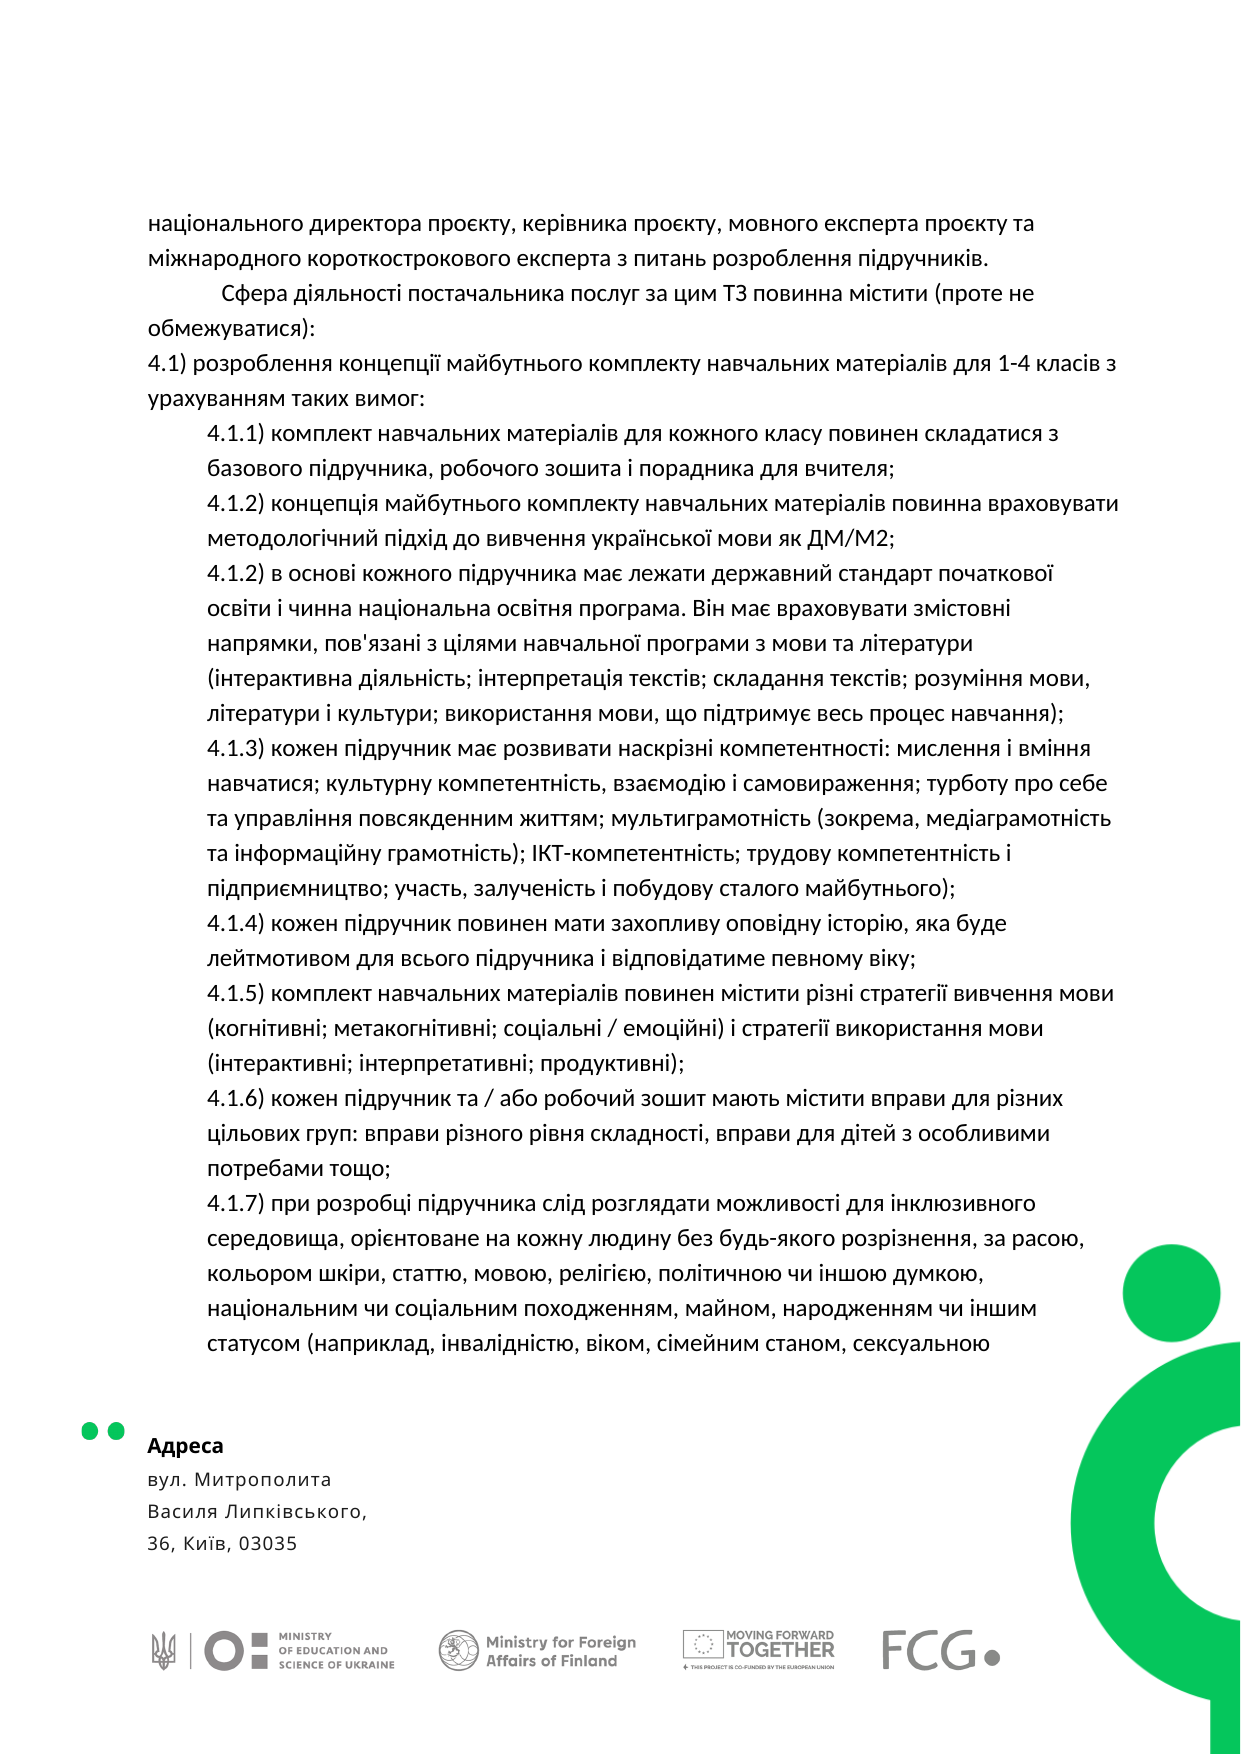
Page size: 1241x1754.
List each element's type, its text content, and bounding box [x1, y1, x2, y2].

text Сфера діяльності постачальника послуг за цим ТЗ повинна містити (проте не обмежуватися): [148, 277, 1122, 342]
text 4.1.2) концепція майбутнього комплекту навчальних матеріалів повинна враховувати методологічний підхід до вивчення української мови як ДМ/М2; [207, 487, 1122, 552]
text 4.1.5) комплект навчальних матеріалів повинен містити різні стратегії вивчення мови (когнітивні; метакогнітивні; соціальні / емоційні) і стратегії використання мови (інтерактивні; інтерпретативні; продуктивні); [207, 977, 1122, 1077]
text 4.1) розроблення концепції майбутнього комплекту навчальних матеріалів для 1-4 класів з урахуванням таких вимог: [148, 347, 1122, 412]
text 4.1.4) кожен підручник повинен мати захопливу оповідну історію, яка буде лейтмотивом для всього підручника і відповідатиме певному віку; [207, 907, 1122, 972]
text 4.1.3) кожен підручник має розвивати наскрізні компетентності: мислення і вміння навчатися; культурну компетентність, взаємодію і самовираження; турботу про себе та управління повсякденним життям; мультиграмотність (зокрема, медіаграмотність та інформаційну грамотність); ІКТ-компетентність; трудову компетентність і підприємництво; участь, залученість і побудову сталого майбутнього); [207, 732, 1122, 902]
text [148, 207, 1122, 272]
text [207, 1187, 1122, 1357]
text 4.1.2) в основі кожного підручника має лежати державний стандарт початкової освіти і чинна національна освітня програма. Він має враховувати змістовні напрямки, пов'язані з цілями навчальної програми з мови та літератури (інтерактивна діяльність; інтерпретація текстів; складання текстів; розуміння мови, літератури і культури; використання мови, що підтримує весь процес навчання); [207, 557, 1122, 727]
picture [22, 0, 1241, 1754]
text 4.1.6) кожен підручник та / або робочий зошит мають містити вправи для різних цільових груп: вправи різного рівня складності, вправи для дітей з особливими потребами тощо; [207, 1082, 1122, 1182]
text 4.1.1) комплект навчальних матеріалів для кожного класу повинен складатися з базового підручника, робочого зошита і порадника для вчителя; [207, 417, 1122, 482]
